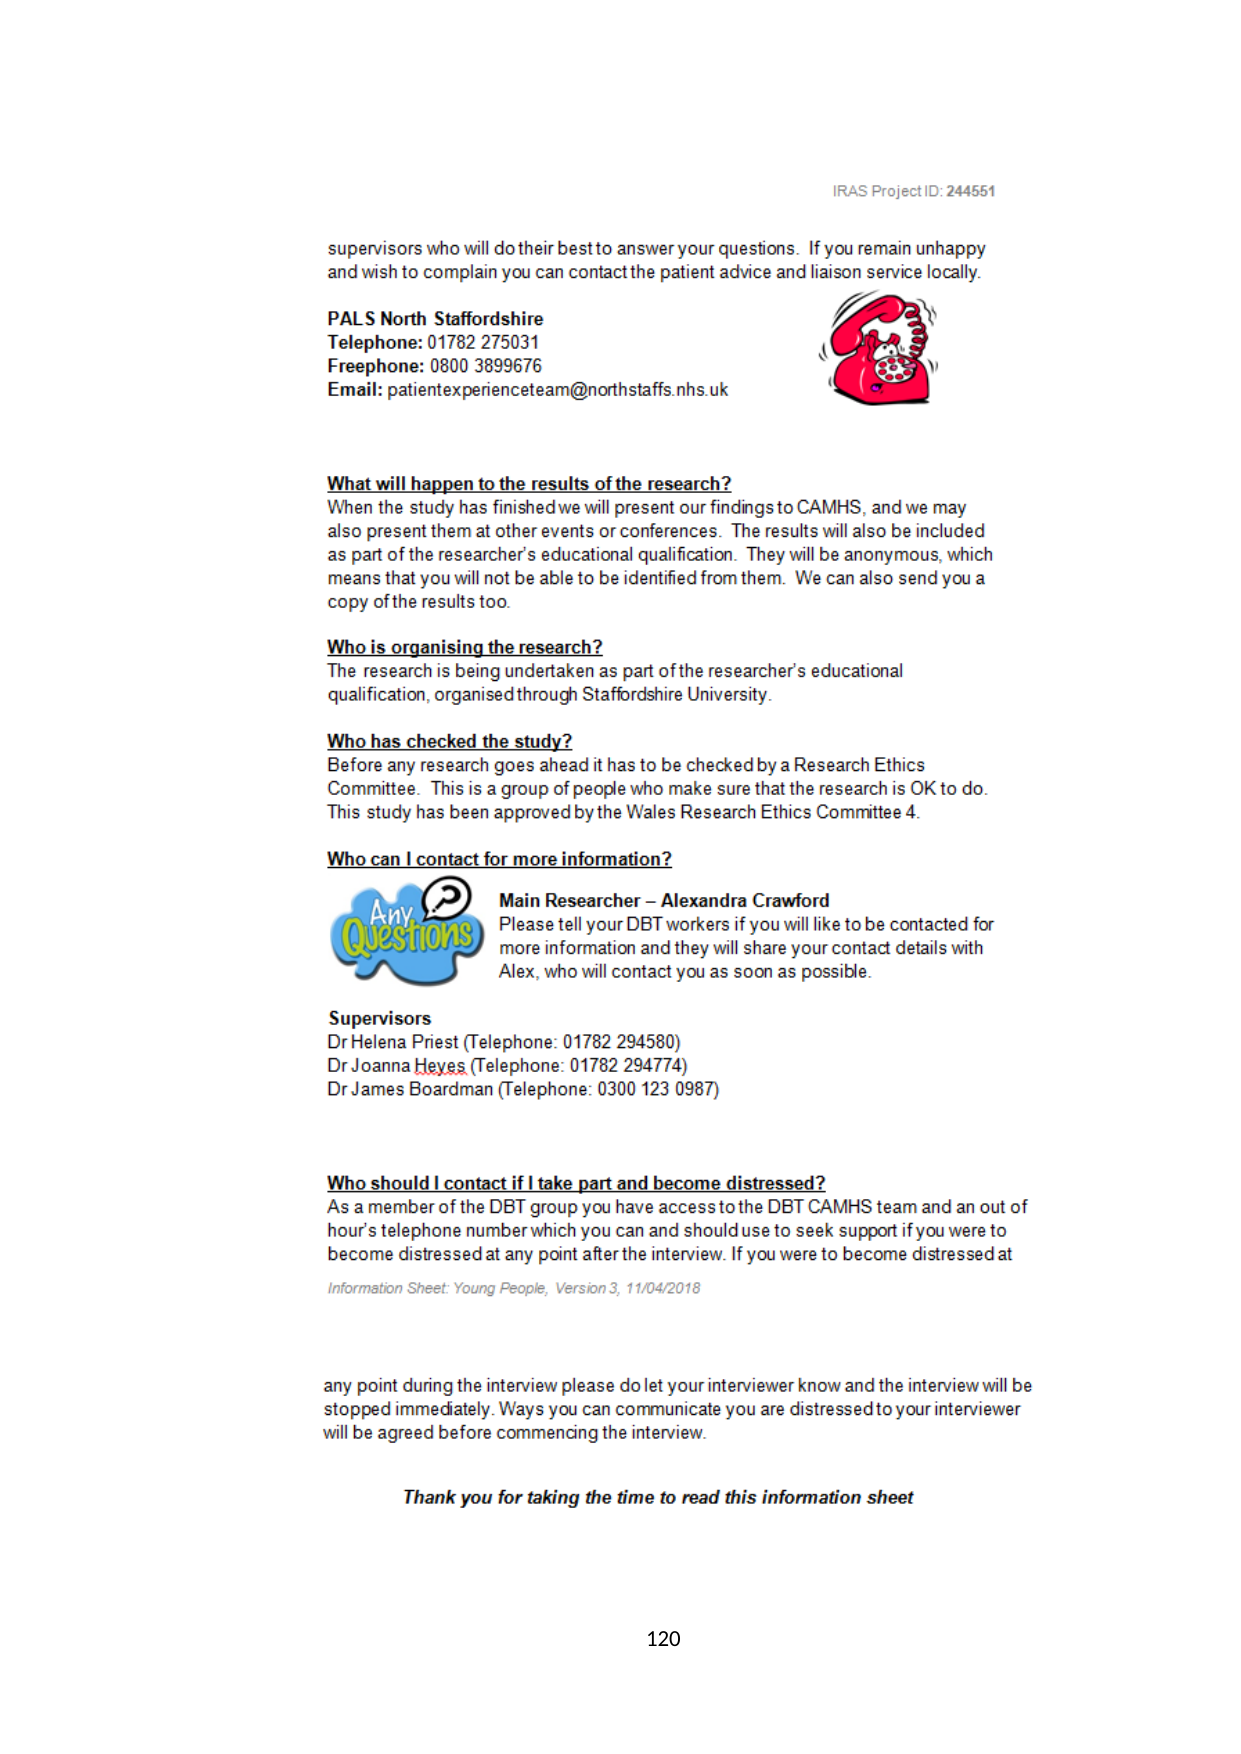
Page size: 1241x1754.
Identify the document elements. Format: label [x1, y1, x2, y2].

picture [236, 1363, 1072, 1593]
picture [236, 150, 1073, 1336]
